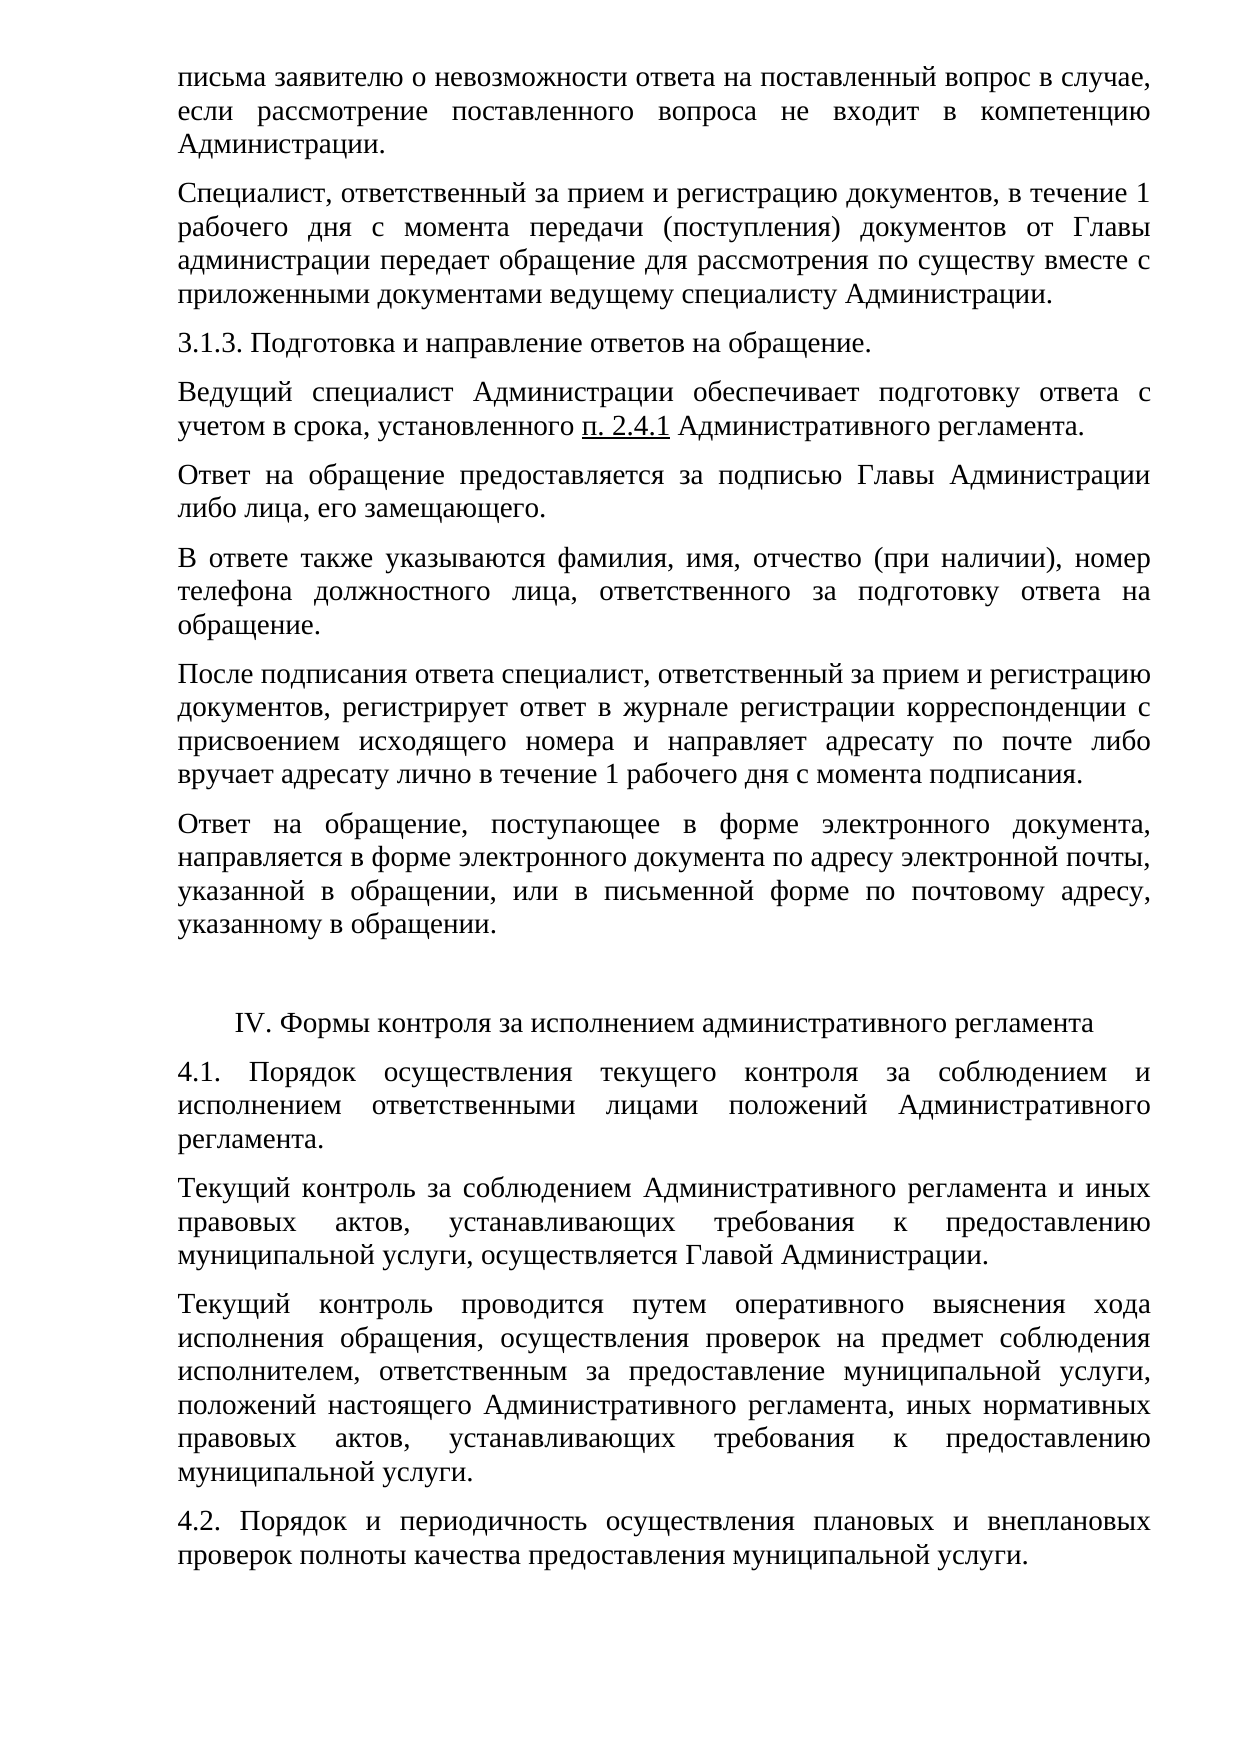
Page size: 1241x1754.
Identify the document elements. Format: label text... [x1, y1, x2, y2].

text 3.1.3. Подготовка и направление ответов на обращение. [177, 325, 1152, 359]
text 4.1. Порядок осуществления текущего контроля за соблюдением и исполнением ответственными лицами положений Административного регламента. [177, 1054, 1152, 1154]
text 4.2. Порядок и периодичность осуществления плановых и внеплановых проверок полноты качества предоставления муниципальной услуги. [177, 1503, 1152, 1570]
text После подписания ответа специалист, ответственный за прием и регистрацию документов, регистрирует ответ в журнале регистрации корреспонденции с присвоением исходящего номера и направляет адресату по почте либо вручает адресату лично в течение 1 рабочего дня с момента подписания. [177, 656, 1152, 790]
text Ответ на обращение предоставляется за подписью Главы Администрации либо лица, его замещающего. [177, 457, 1152, 524]
text Текущий контроль проводится путем оперативного выяснения хода исполнения обращения, осуществления проверок на предмет соблюдения исполнителем, ответственным за предоставление муниципальной услуги, положений настоящего Административного регламента, иных нормативных правовых актов, устанавливающих требования к предоставлению муниципальной услуги. [177, 1286, 1152, 1488]
text Ответ на обращение, поступающее в форме электронного документа, направляется в форме электронного документа по адресу электронной почты, указанной в обращении, или в письменной форме по почтовому адресу, указанному в обращении. [177, 806, 1152, 940]
text Текущий контроль за соблюдением Административного регламента и иных правовых актов, устанавливающих требования к предоставлению муниципальной услуги, осуществляется Главой Администрации. [177, 1170, 1152, 1271]
text Специалист, ответственный за прием и регистрацию документов, в течение 1 рабочего дня с момента передачи (поступления) документов от Главы администрации передает обращение для рассмотрения по существу вместе с приложенными документами ведущему специалисту Администрации. [177, 175, 1152, 309]
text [177, 59, 1152, 160]
text Ведущий специалист Администрации обеспечивает подготовку ответа с учетом в срока, установленного п. 2.4.1 Административного регламента. [177, 374, 1152, 441]
text IV. Формы контроля за исполнением административного регламента [177, 1005, 1152, 1038]
text В ответе также указываются фамилия, имя, отчество (при наличии), номер телефона должностного лица, ответственного за подготовку ответа на обращение. [177, 540, 1152, 640]
